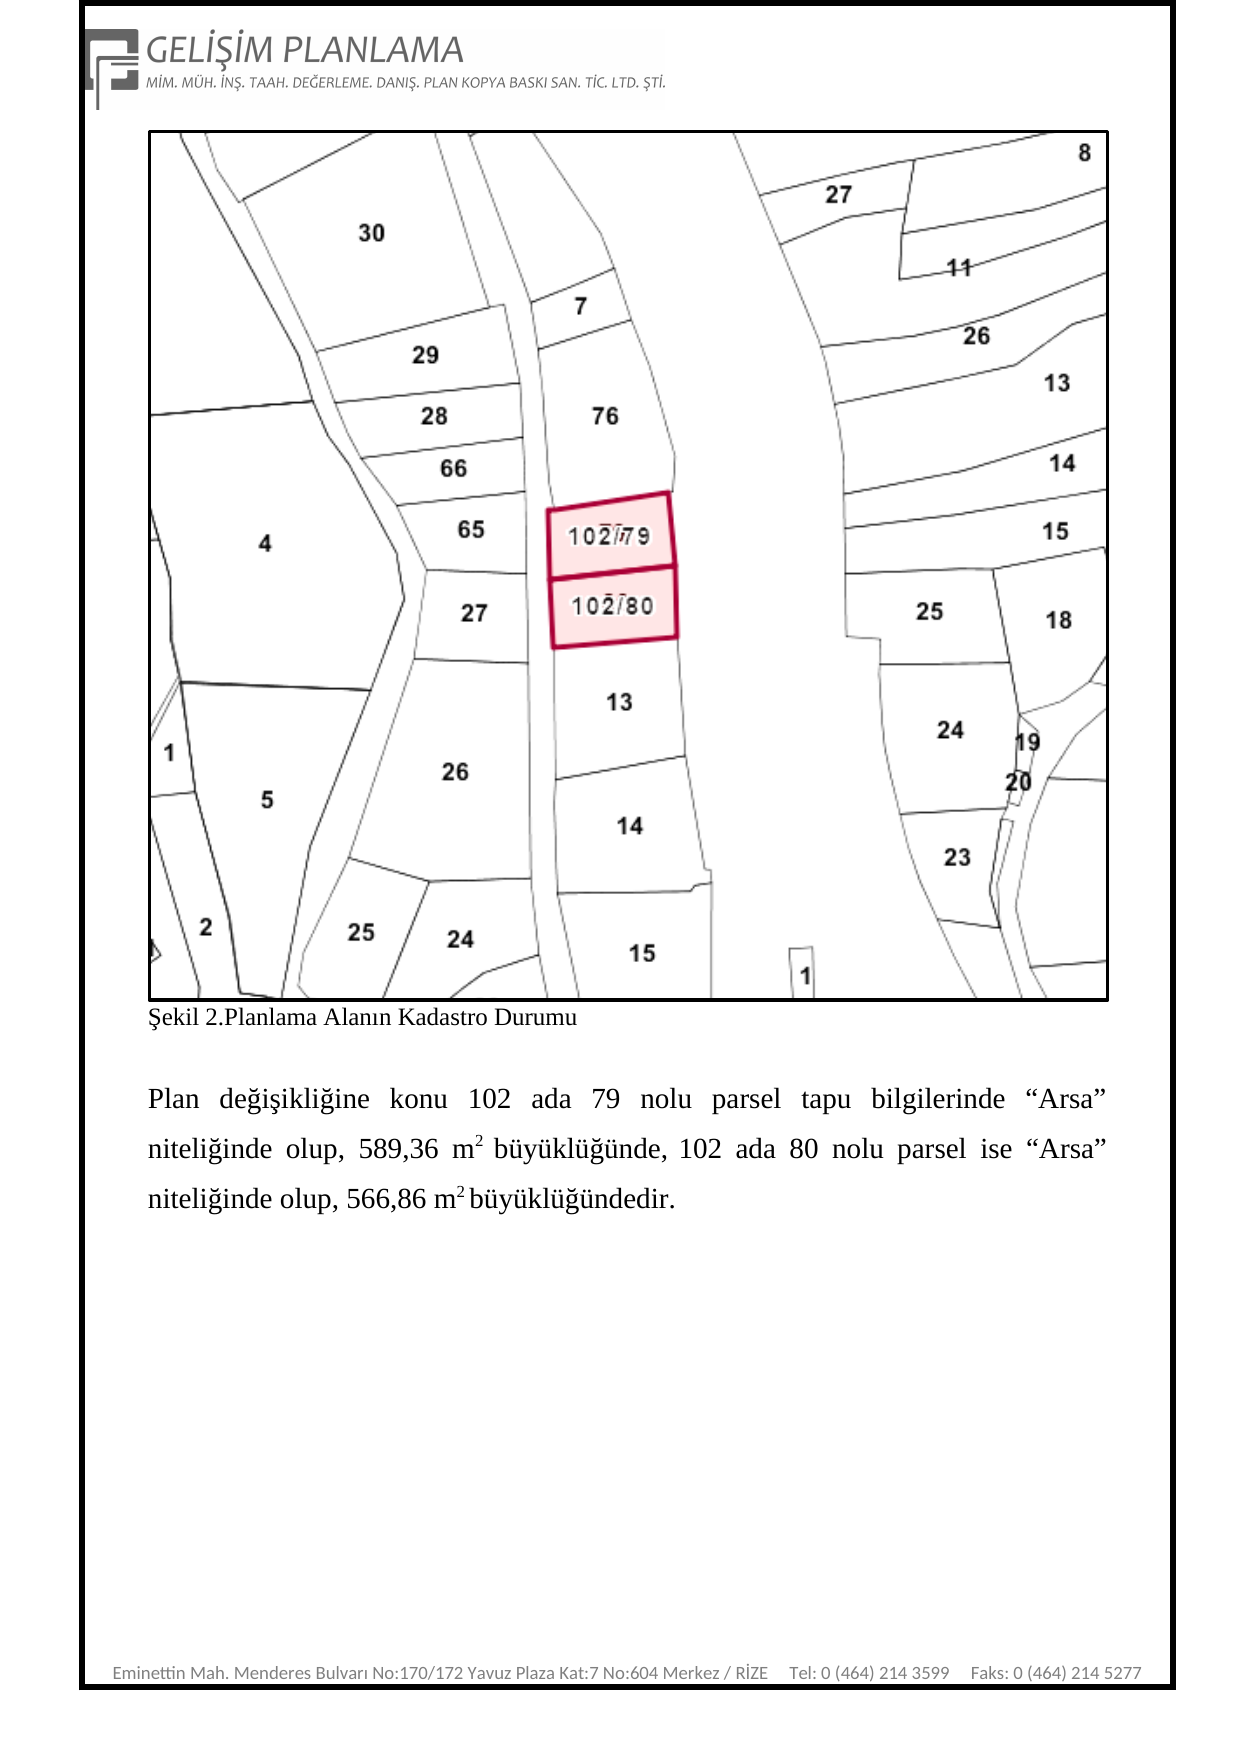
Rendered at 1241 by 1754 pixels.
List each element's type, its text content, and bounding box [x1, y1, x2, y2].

picture [85, 29, 665, 110]
text Plan değişikliğine konu 102 ada 79 nolu parsel tapu bilgilerinde “Arsa” niteliğinde olup, 589,36 m2 büyüklüğünde, 102 ada 80 nolu parsel ise “Arsa” niteliğinde olup, 566,86 m2 büyüklüğündedir. [148, 1081, 1107, 1215]
text Şekil 2.Planlama Alanın Kadastro Durumu [148, 1002, 1107, 1030]
picture [151, 133, 1106, 998]
